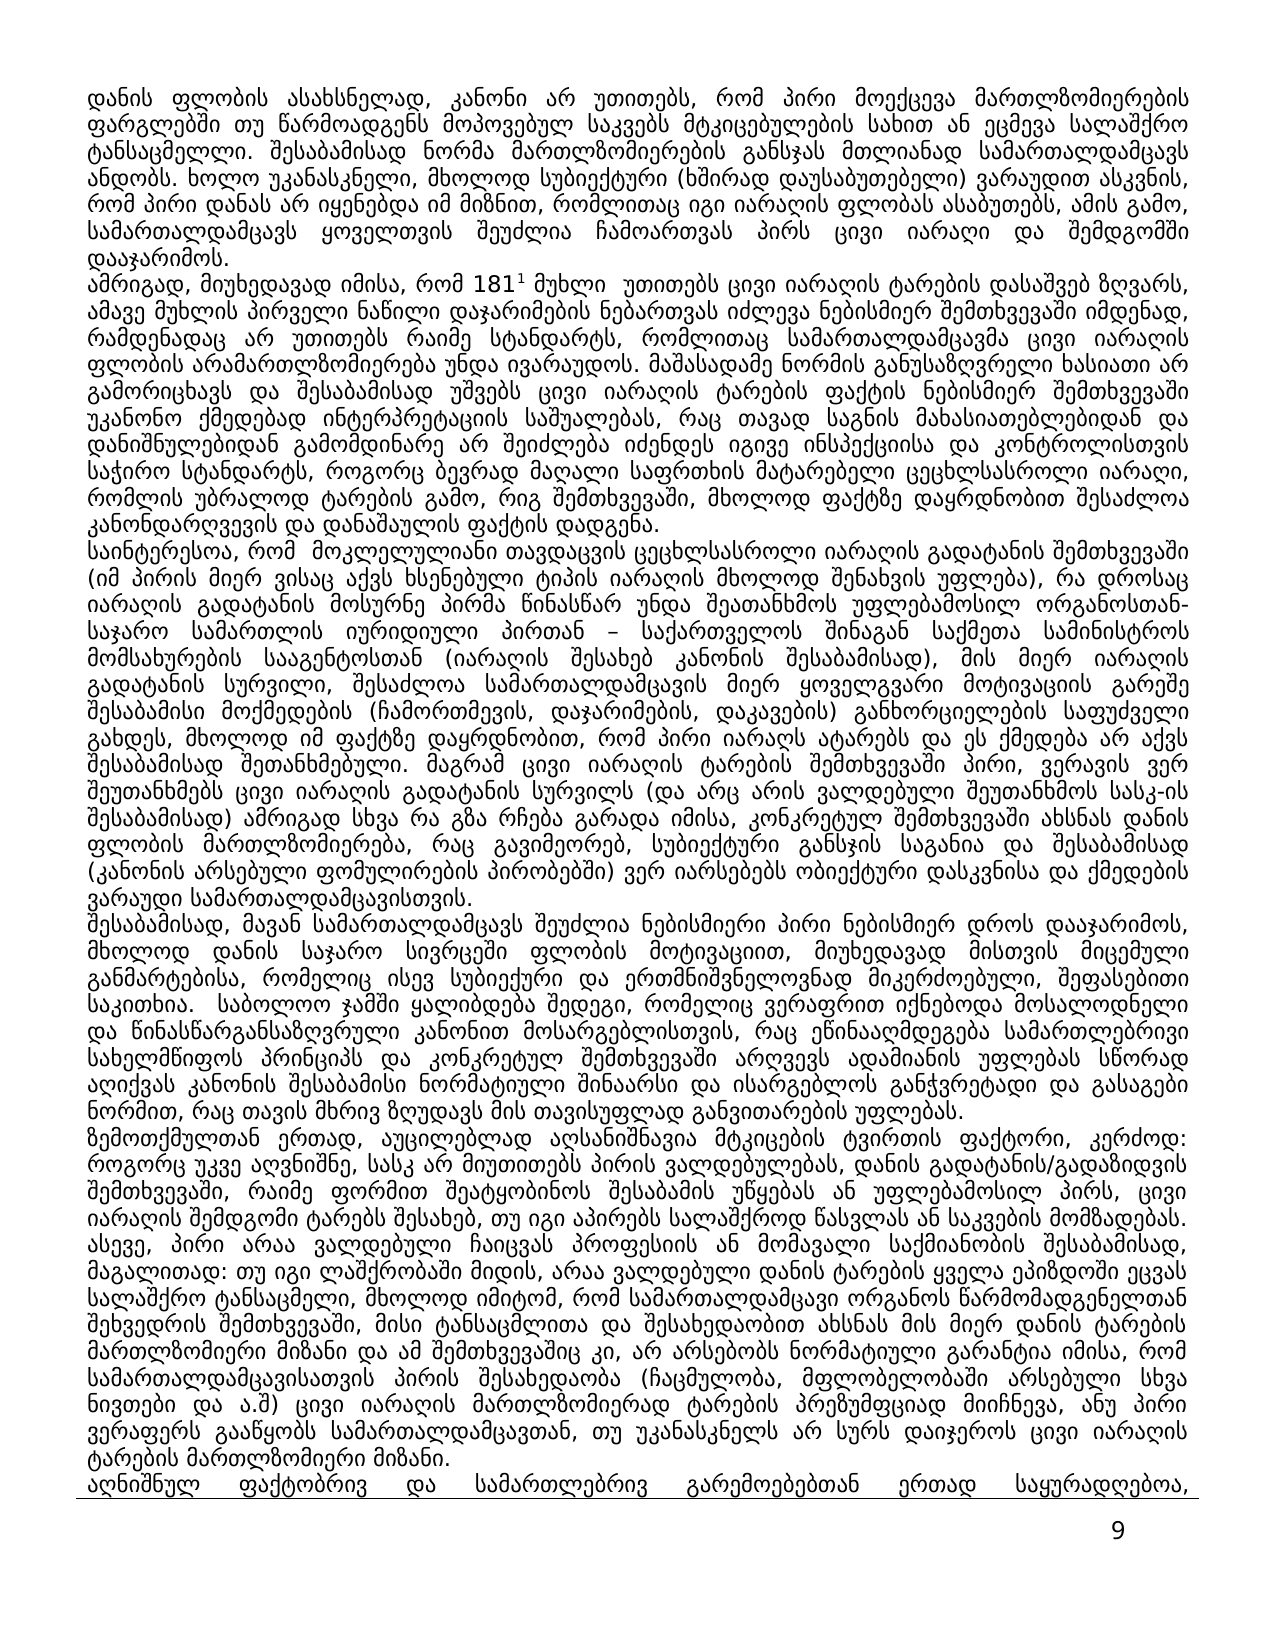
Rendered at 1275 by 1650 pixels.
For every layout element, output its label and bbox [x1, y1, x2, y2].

table_header [76, 85, 1199, 1498]
